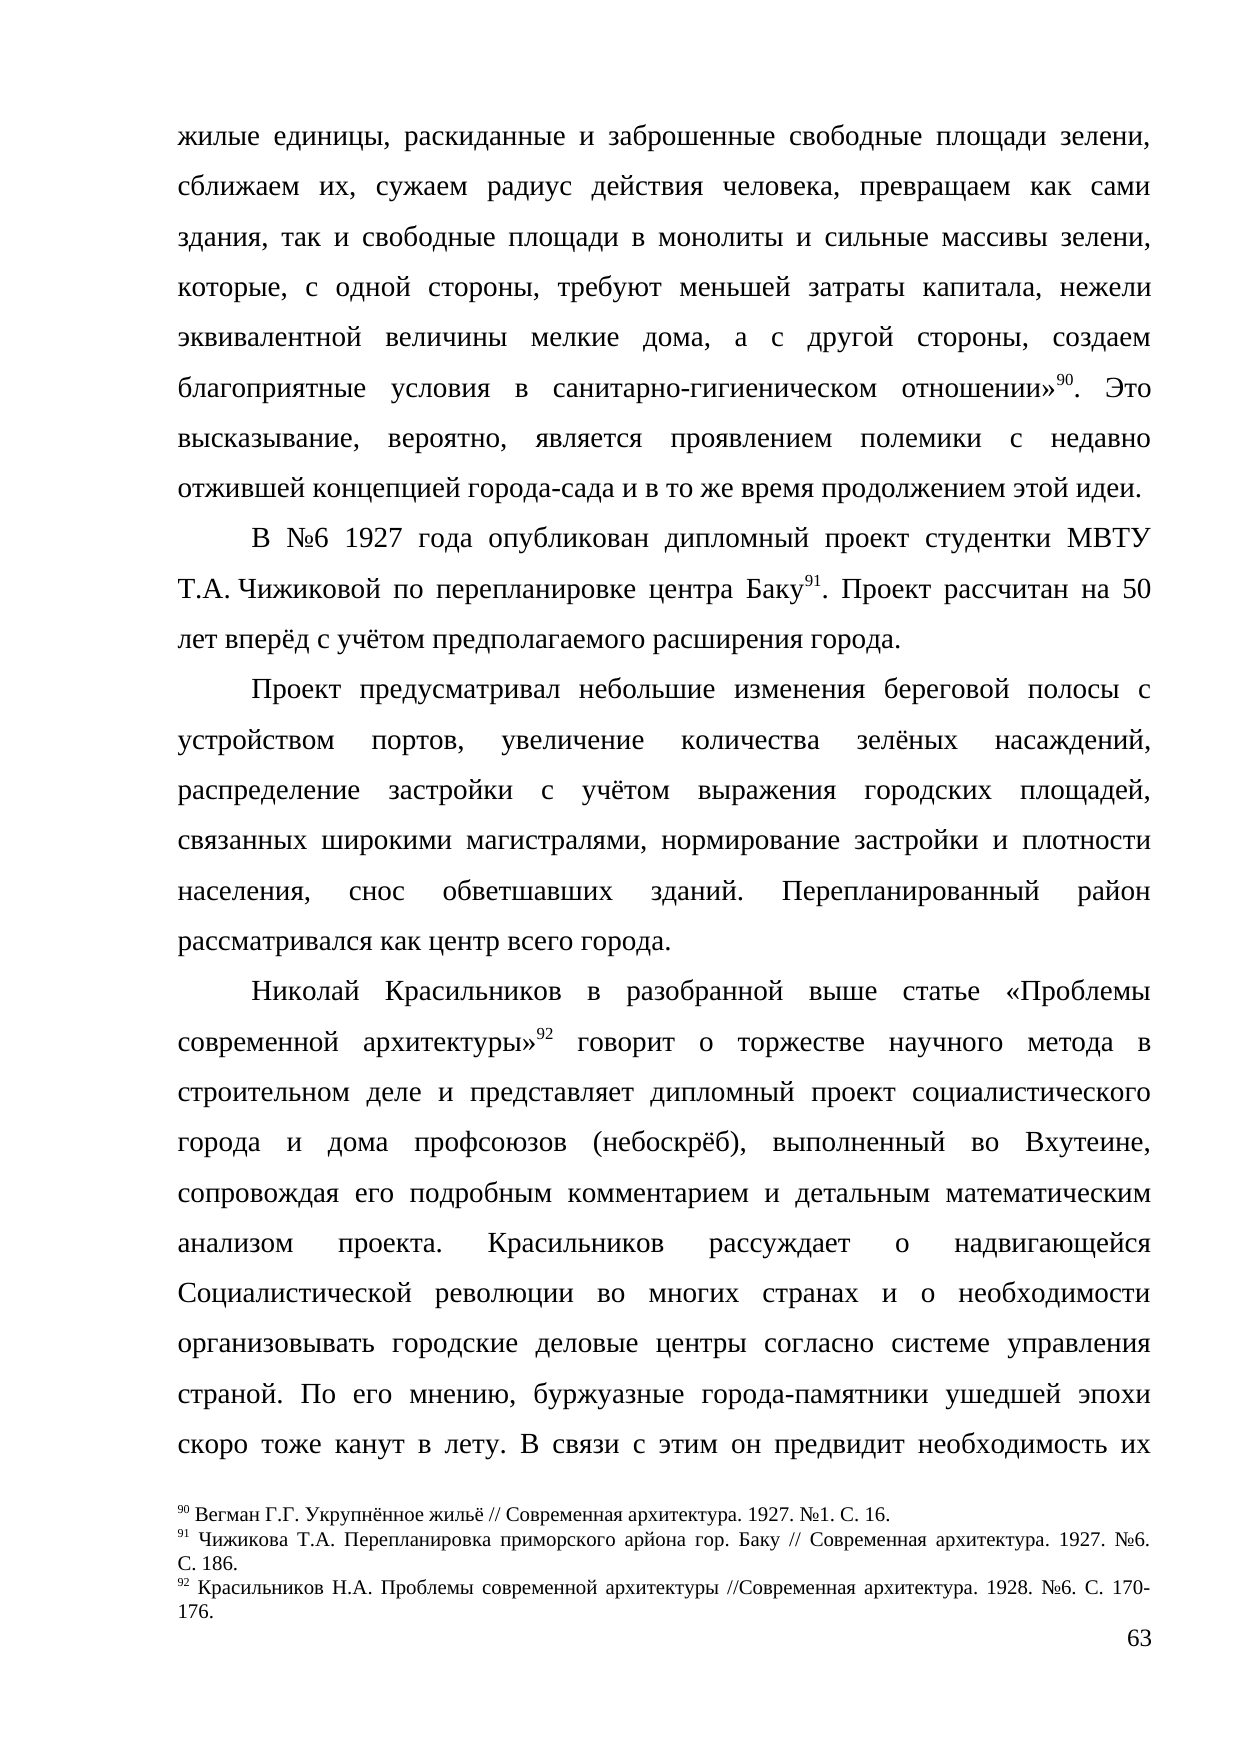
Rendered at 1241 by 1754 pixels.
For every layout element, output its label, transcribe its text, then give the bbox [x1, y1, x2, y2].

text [177, 973, 1152, 1460]
text Проект предусматривал небольшие изменения береговой полосы с устройством портов, увеличение количества зелёных насаждений, распределение застройки с учётом выражения городских площадей, связанных широкими магистралями, нормирование застройки и плотности населения, снос обветшавших зданий. Перепланированный район рассматривался как центр всего города. [177, 672, 1152, 957]
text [177, 118, 1152, 504]
text В №6 1927 года опубликован дипломный проект студентки МВТУ Т.А. Чижиковой по перепланировке центра Баку. Проект рассчитан на 50 лет вперёд с учётом предполагаемого расширения города. [177, 521, 1152, 655]
